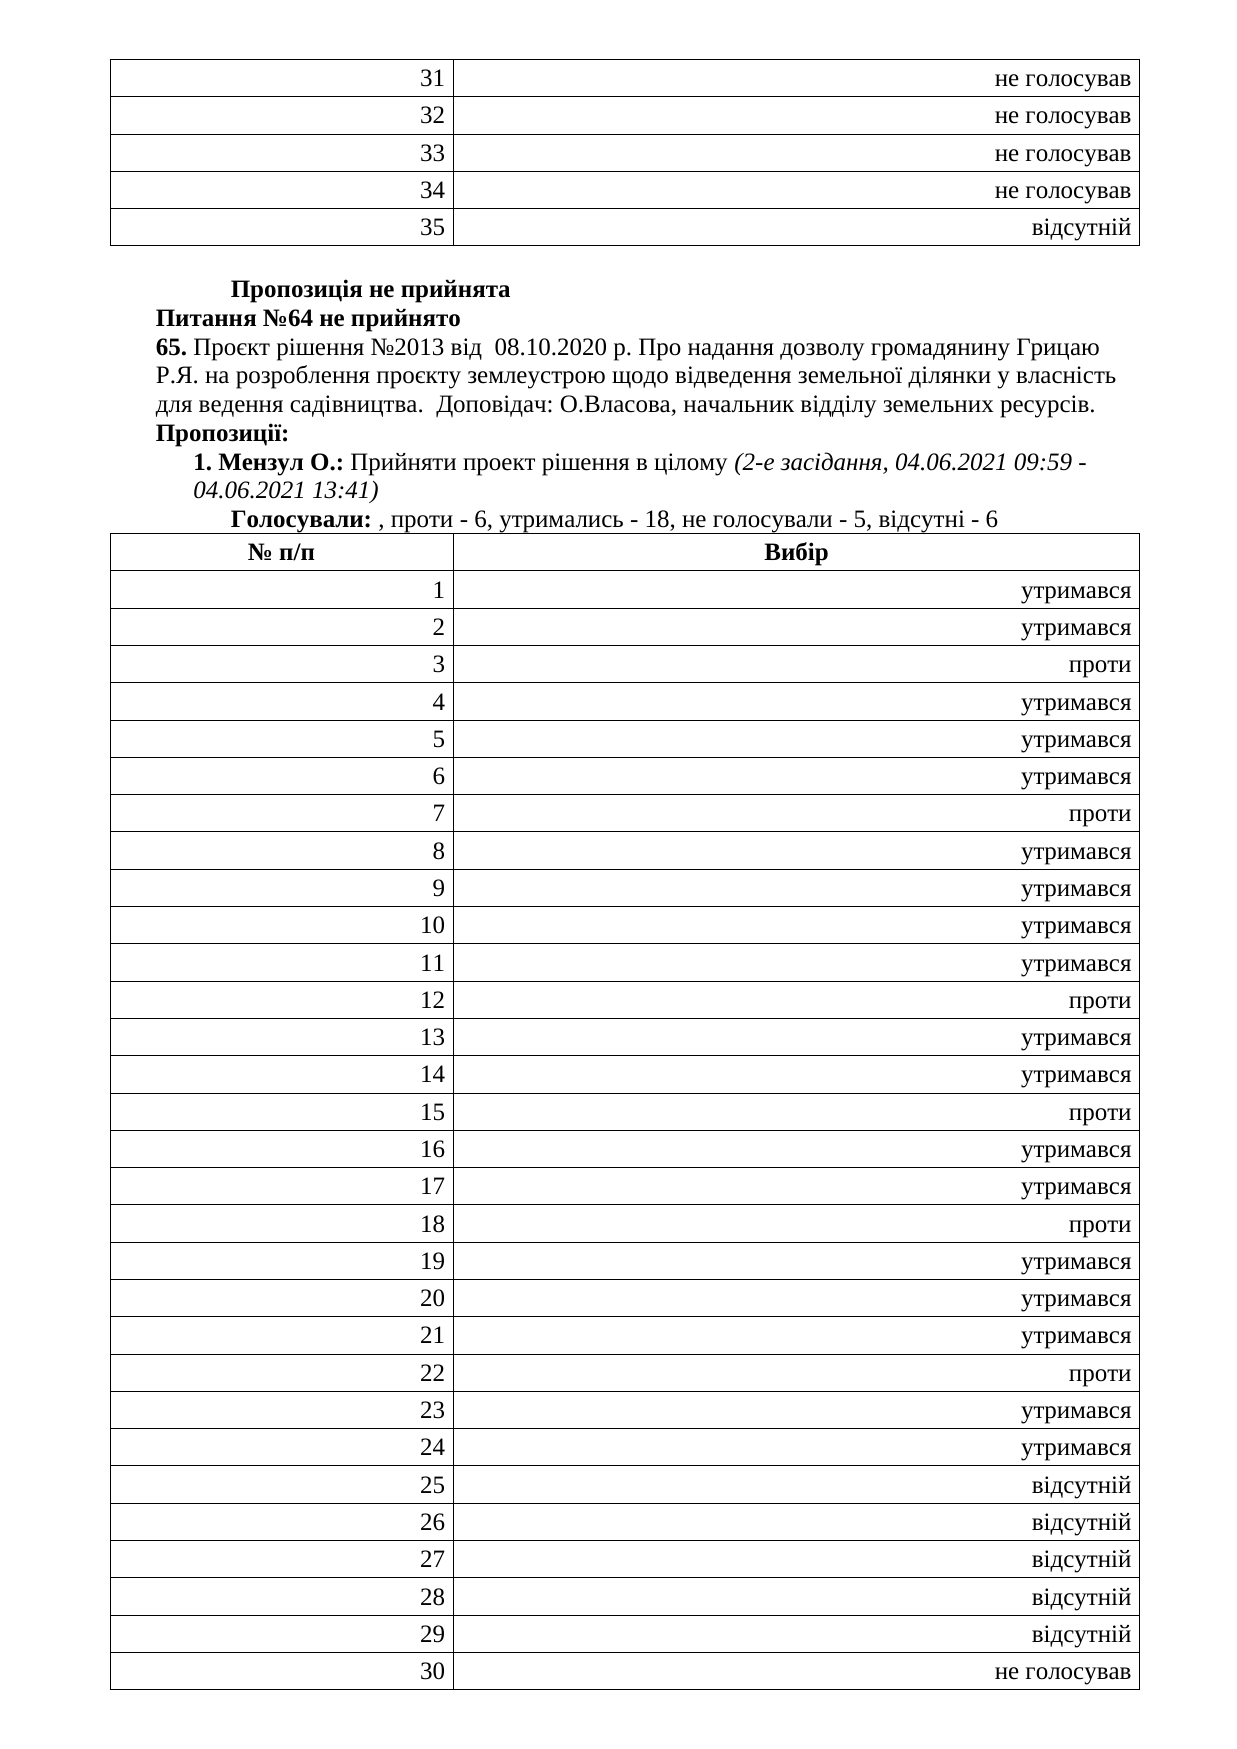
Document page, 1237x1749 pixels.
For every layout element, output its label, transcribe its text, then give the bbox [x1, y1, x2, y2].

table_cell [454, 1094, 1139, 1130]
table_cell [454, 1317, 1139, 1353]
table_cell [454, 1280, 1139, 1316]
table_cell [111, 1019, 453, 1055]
text Питання №64 не прийнято [156, 303, 1148, 332]
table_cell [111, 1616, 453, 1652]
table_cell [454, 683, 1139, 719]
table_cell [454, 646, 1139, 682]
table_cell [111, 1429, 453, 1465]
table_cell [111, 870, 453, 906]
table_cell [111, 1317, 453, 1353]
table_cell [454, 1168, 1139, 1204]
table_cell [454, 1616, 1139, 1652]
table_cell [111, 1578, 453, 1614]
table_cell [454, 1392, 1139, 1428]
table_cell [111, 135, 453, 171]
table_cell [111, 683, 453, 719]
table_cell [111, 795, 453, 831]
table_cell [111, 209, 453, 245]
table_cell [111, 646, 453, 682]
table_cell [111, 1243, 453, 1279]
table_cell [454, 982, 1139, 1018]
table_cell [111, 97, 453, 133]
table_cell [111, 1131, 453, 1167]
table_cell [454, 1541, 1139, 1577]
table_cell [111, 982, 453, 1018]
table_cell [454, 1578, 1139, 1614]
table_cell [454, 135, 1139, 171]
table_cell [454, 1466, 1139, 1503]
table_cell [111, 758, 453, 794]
text Пропозиція не прийнята [231, 246, 1148, 303]
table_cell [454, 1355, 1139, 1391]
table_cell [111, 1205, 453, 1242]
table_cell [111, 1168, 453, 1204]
text 65. Проєкт рішення №2013 від 08.10.2020 р. Про надання дозволу громадянину Грицаю Р.Я. на розроблення проєкту землеустрою щодо відведення земельної ділянки у власність для ведення садівництва. Доповідач: О.Власова, начальник відділу земельних ресурсів. [156, 332, 1148, 418]
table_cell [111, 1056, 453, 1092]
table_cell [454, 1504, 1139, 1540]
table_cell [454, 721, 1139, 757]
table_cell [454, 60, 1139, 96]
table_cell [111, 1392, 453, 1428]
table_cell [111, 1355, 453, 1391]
text 1. Мензул О.: Прийняти проект рішення в цілому (2-е засідання, 04.06.2021 09:59 - 04.06.2021 13:41) [193, 447, 1148, 504]
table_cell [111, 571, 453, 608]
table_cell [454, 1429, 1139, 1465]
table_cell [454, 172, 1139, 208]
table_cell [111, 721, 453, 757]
text Голосували: , проти - 6, утримались - 18, не голосували - 5, відсутні - 6 [231, 504, 1148, 533]
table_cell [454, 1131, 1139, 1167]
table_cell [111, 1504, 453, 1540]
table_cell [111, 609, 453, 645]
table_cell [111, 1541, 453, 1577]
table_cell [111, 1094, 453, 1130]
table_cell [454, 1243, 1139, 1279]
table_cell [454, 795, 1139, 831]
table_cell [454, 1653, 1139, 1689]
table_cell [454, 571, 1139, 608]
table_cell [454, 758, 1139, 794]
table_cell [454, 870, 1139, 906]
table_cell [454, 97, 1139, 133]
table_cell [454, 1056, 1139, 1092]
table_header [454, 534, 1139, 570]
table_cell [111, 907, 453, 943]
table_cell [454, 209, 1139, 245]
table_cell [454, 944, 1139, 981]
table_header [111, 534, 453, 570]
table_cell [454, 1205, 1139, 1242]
text Пропозиції: [156, 418, 1148, 447]
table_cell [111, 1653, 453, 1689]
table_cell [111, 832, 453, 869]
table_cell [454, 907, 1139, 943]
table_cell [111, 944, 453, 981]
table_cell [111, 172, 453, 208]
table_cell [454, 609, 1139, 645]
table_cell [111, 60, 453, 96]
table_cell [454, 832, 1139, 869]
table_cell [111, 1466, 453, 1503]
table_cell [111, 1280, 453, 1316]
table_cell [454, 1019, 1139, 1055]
